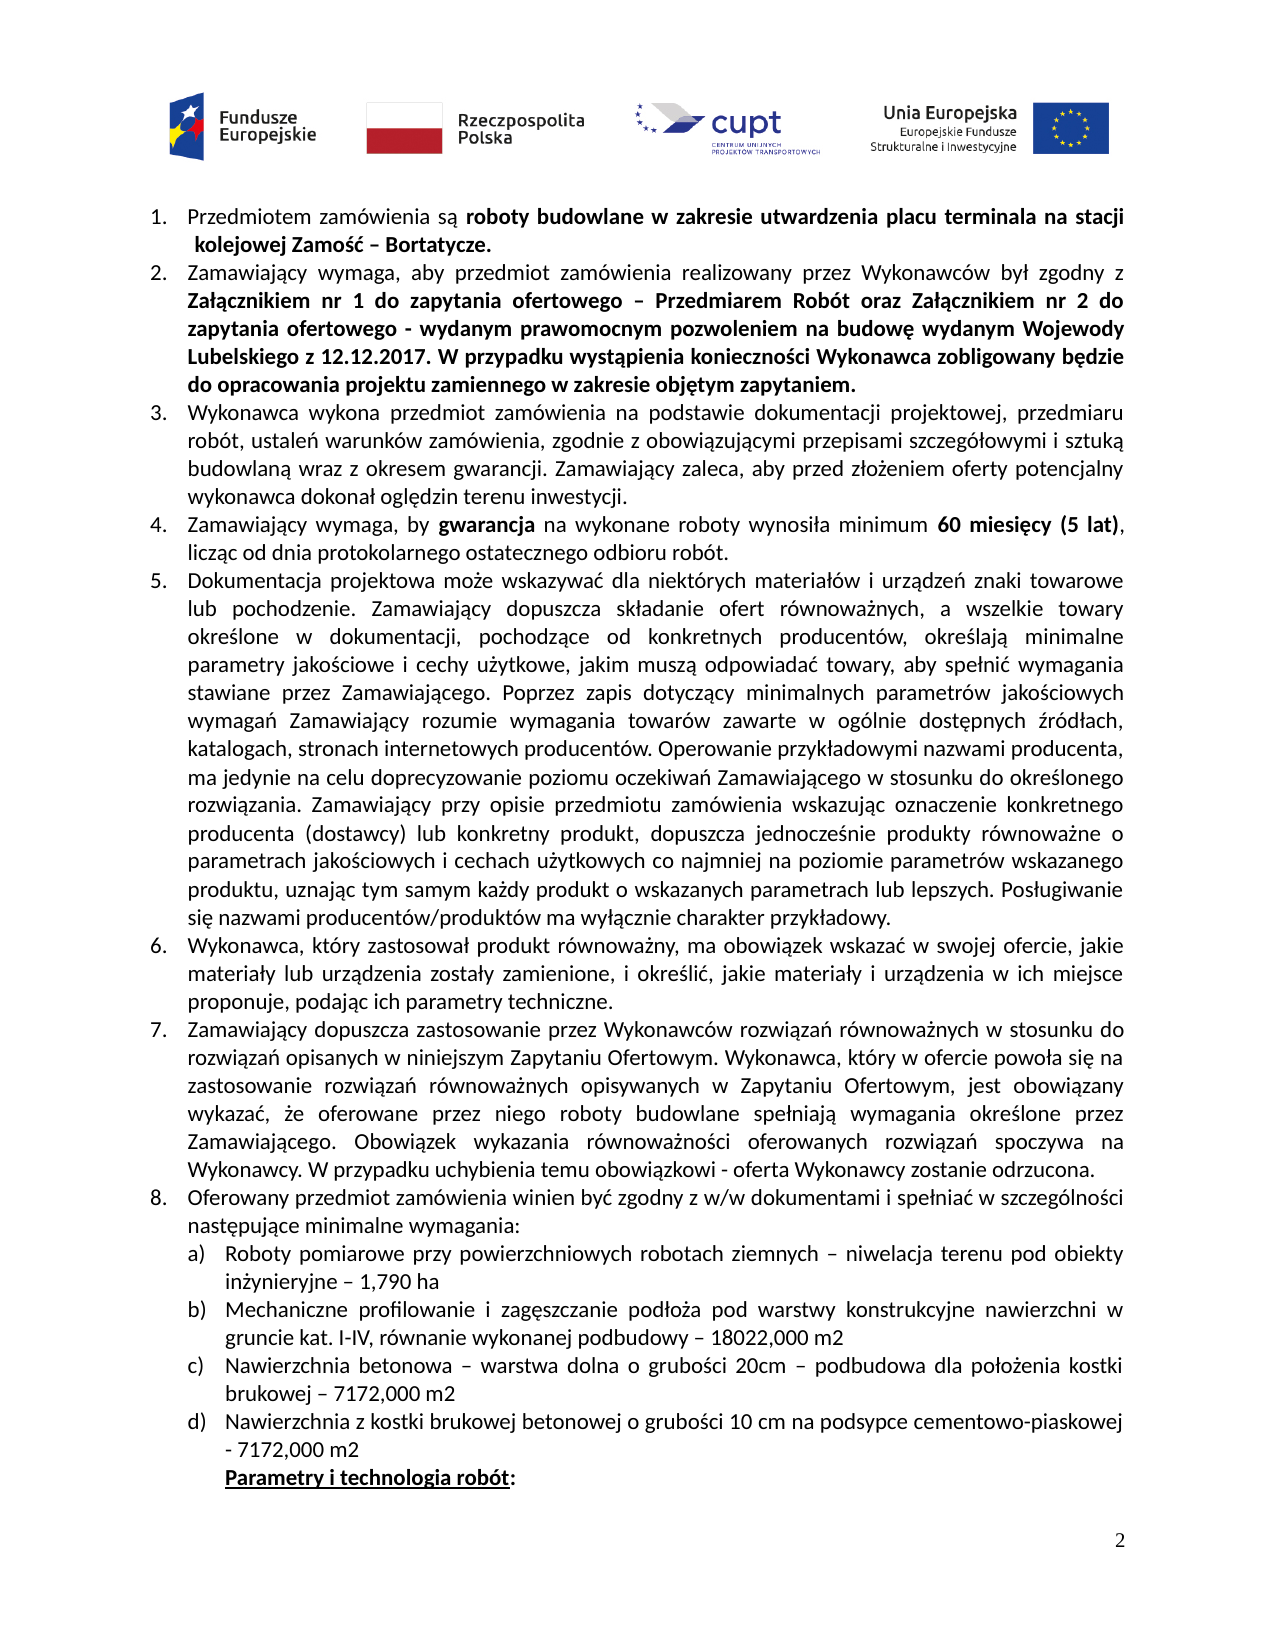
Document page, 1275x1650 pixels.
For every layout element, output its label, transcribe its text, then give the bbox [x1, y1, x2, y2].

list Roboty pomiarowe przy powierzchniowych robotach ziemnych – niwelacja terenu pod obiekty inżynieryjne – 1,790 ha [187, 1239, 1125, 1295]
list Nawierzchnia z kostki brukowej betonowej o grubości 10 cm na podsypce cementowo-piaskowej - 7172,000 m2 [187, 1407, 1125, 1463]
list Mechaniczne profilowanie i zagęszczanie podłoża pod warstwy konstrukcyjne nawierzchni w gruncie kat. I-IV, równanie wykonanej podbudowy – 18022,000 m2 [187, 1295, 1125, 1351]
list Nawierzchnia betonowa – warstwa dolna o grubości 20cm – podbudowa dla położenia kostki brukowej – 7172,000 m2 [187, 1351, 1125, 1407]
list Oferowany przedmiot zamówienia winien być zgodny z w/w dokumentami i spełniać w szczególności następujące minimalne wymagania: [150, 1183, 1125, 1239]
list Zamawiający wymaga, by gwarancja na wykonane roboty wynosiła minimum 60 miesięcy (5 lat), licząc od dnia protokolarnego ostatecznego odbioru robót. [150, 510, 1125, 566]
list Zamawiający wymaga, aby przedmiot zamówienia realizowany przez Wykonawców był zgodny z Załącznikiem nr 1 do zapytania ofertowego – Przedmiarem Robót oraz Załącznikiem nr 2 do zapytania ofertowego - wydanym prawomocnym pozwoleniem na budowę wydanym Wojewody Lubelskiego z 12.12.2017. W przypadku wystąpienia konieczności Wykonawca zobligowany będzie do opracowania projektu zamiennego w zakresie objętym zapytaniem. [150, 258, 1125, 398]
list Przedmiotem zamówienia są roboty budowlane w zakresie utwardzenia placu terminala na stacji kolejowej Zamość – Bortatycze. [150, 202, 1125, 258]
list Wykonawca wykona przedmiot zamówienia na podstawie dokumentacji projektowej, przedmiaru robót, ustaleń warunków zamówienia, zgodnie z obowiązującymi przepisami szczegółowymi i sztuką budowlaną wraz z okresem gwarancji. Zamawiający zaleca, aby przed złożeniem oferty potencjalny wykonawca dokonał oględzin terenu inwestycji. [150, 398, 1125, 510]
list Dokumentacja projektowa może wskazywać dla niektórych materiałów i urządzeń znaki towarowe lub pochodzenie. Zamawiający dopuszcza składanie ofert równoważnych, a wszelkie towary określone w dokumentacji, pochodzące od konkretnych producentów, określają minimalne parametry jakościowe i cechy użytkowe, jakim muszą odpowiadać towary, aby spełnić wymagania stawiane przez Zamawiającego. Poprzez zapis dotyczący minimalnych parametrów jakościowych wymagań Zamawiający rozumie wymagania towarów zawarte w ogólnie dostępnych źródłach, katalogach, stronach internetowych producentów. Operowanie przykładowymi nazwami producenta, ma jedynie na celu doprecyzowanie poziomu oczekiwań Zamawiającego w stosunku do określonego rozwiązania. Zamawiający przy opisie przedmiotu zamówienia wskazując oznaczenie konkretnego producenta (dostawcy) lub konkretny produkt, dopuszcza jednocześnie produkty równoważne o parametrach jakościowych i cechach użytkowych co najmniej na poziomie parametrów wskazanego produktu, uznając tym samym każdy produkt o wskazanych parametrach lub lepszych. Posługiwanie się nazwami producentów/produktów ma wyłącznie charakter przykładowy. [150, 566, 1125, 931]
list Zamawiający dopuszcza zastosowanie przez Wykonawców rozwiązań równoważnych w stosunku do rozwiązań opisanych w niniejszym Zapytaniu Ofertowym. Wykonawca, który w ofercie powoła się na zastosowanie rozwiązań równoważnych opisywanych w Zapytaniu Ofertowym, jest obowiązany wykazać, że oferowane przez niego roboty budowlane spełniają wymagania określone przez Zamawiającego. Obowiązek wykazania równoważności oferowanych rozwiązań spoczywa na Wykonawcy. W przypadku uchybienia temu obowiązkowi - oferta Wykonawcy zostanie odrzucona. [150, 1015, 1125, 1183]
list Wykonawca, który zastosował produkt równoważny, ma obowiązek wskazać w swojej ofercie, jakie materiały lub urządzenia zostały zamienione, i określić, jakie materiały i urządzenia w ich miejsce proponuje, podając ich parametry techniczne. [150, 931, 1125, 1015]
list Parametry i technologia robót: [225, 1463, 1125, 1491]
picture [150, 73, 1125, 179]
